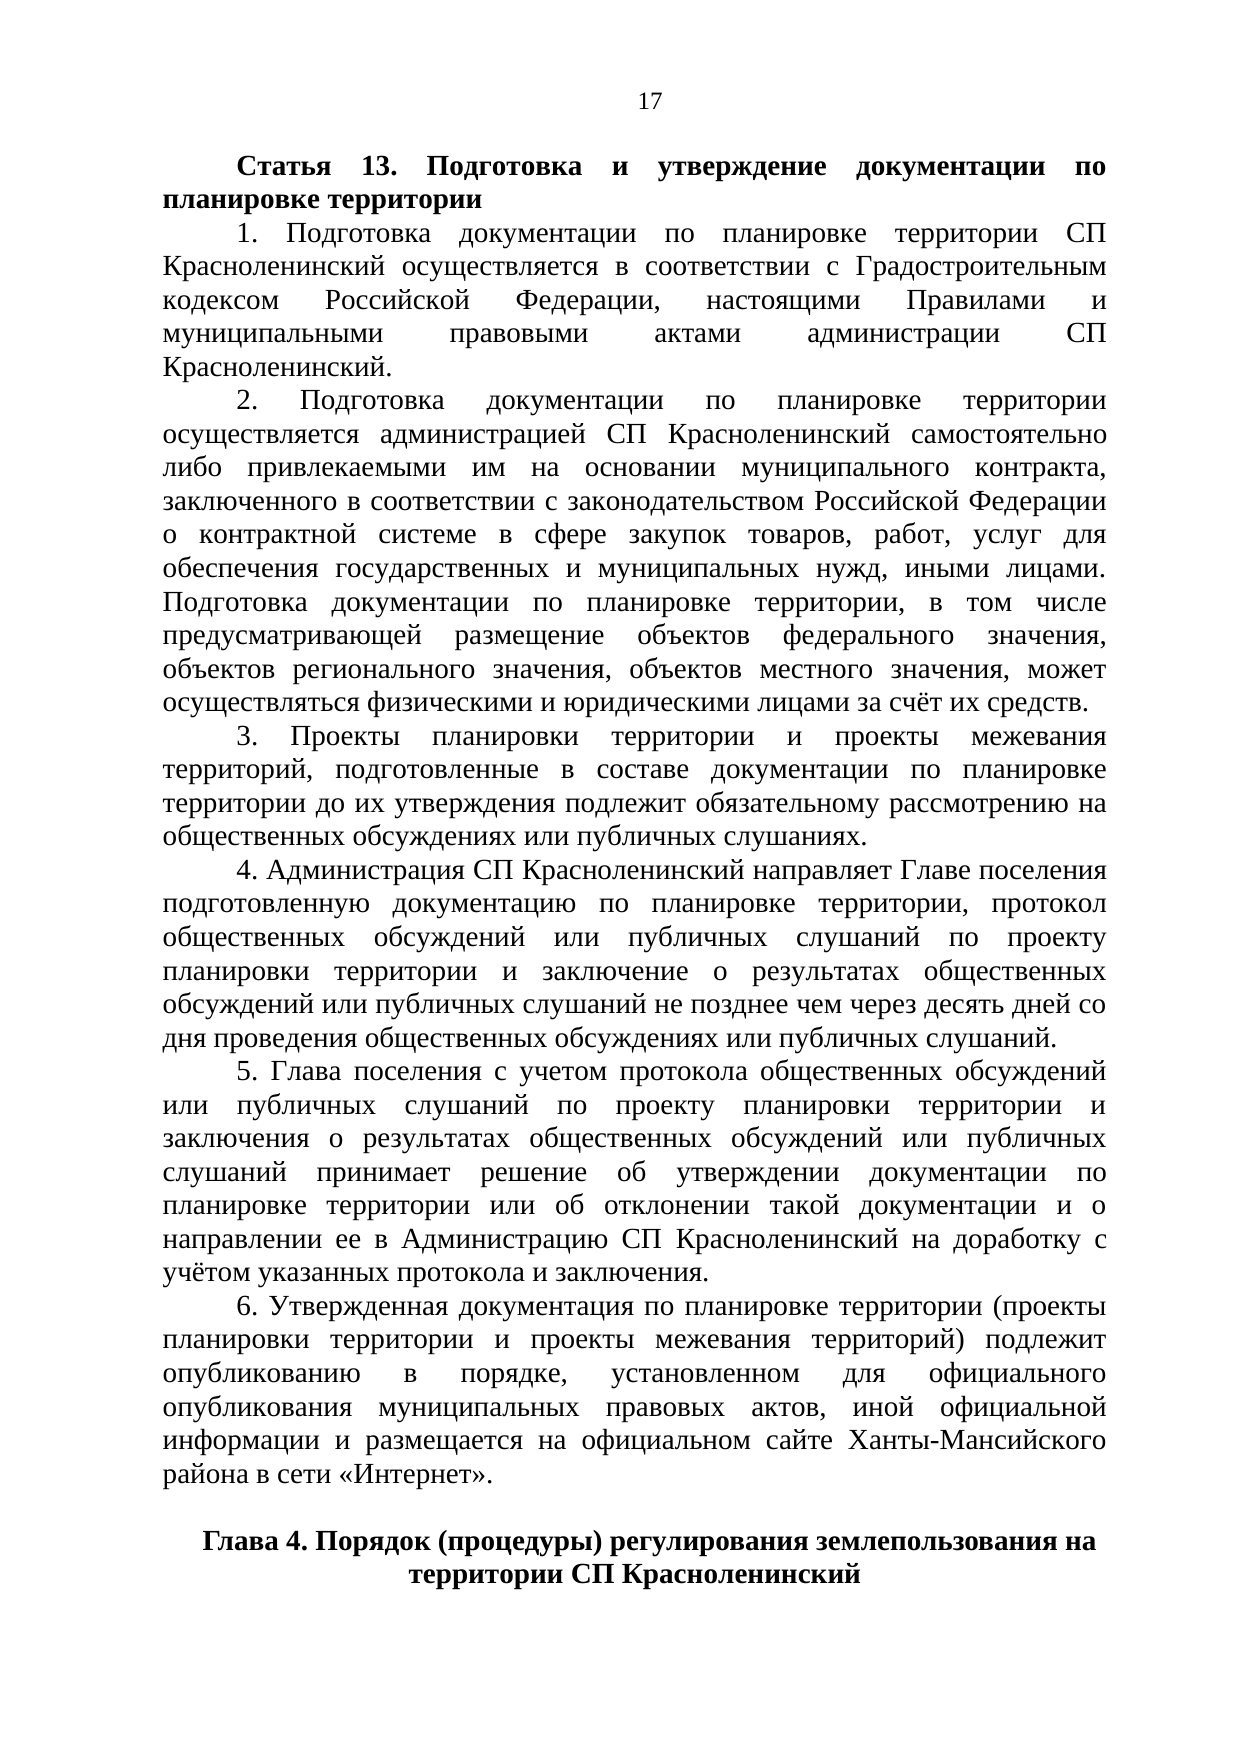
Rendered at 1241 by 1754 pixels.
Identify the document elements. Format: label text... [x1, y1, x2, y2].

text Статья 13. Подготовка и утверждение документации по планировке территории [162, 148, 1107, 215]
text Глава 4. Порядок (процедуры) регулирования землепользования на территории СП Красноленинский [162, 1523, 1107, 1590]
text 6. Утвержденная документация по планировке территории (проекты планировки территории и проекты межевания территорий) подлежит опубликованию в порядке, установленном для официального опубликования муниципальных правовых актов, иной официальной информации и размещается на официальном сайте Ханты-Мансийского района в сети «Интернет». [162, 1288, 1107, 1489]
text 5. Глава поселения с учетом протокола общественных обсуждений или публичных слушаний по проекту планировки территории и заключения о результатах общественных обсуждений или публичных слушаний принимает решение об утверждении документации по планировке территории или об отклонении такой документации и о направлении ее в Администрацию СП Красноленинский на доработку с учётом указанных протокола и заключения. [162, 1053, 1107, 1288]
text 2. Подготовка документации по планировке территории осуществляется администрацией СП Красноленинский самостоятельно либо привлекаемыми им на основании муниципального контракта, заключенного в соответствии с законодательством Российской Федерации о контрактной системе в сфере закупок товаров, работ, услуг для обеспечения государственных и муниципальных нужд, иными лицами. Подготовка документации по планировке территории, в том числе предусматривающей размещение объектов федерального значения, объектов регионального значения, объектов местного значения, может осуществляться физическими и юридическими лицами за счёт их средств. [162, 382, 1107, 718]
text 1. Подготовка документации по планировке территории СП Красноленинский осуществляется в соответствии с Градостроительным кодексом Российской Федерации, настоящими Правилами и муниципальными правовыми актами администрации СП Красноленинский. [162, 215, 1107, 382]
text 4. Администрация СП Красноленинский направляет Главе поселения подготовленную документацию по планировке территории, протокол общественных обсуждений или публичных слушаний по проекту планировки территории и заключение о результатах общественных обсуждений или публичных слушаний не позднее чем через десять дней со дня проведения общественных обсуждениях или публичных слушаний. [162, 852, 1107, 1053]
text 3. Проекты планировки территории и проекты межевания территорий, подготовленные в составе документации по планировке территории до их утверждения подлежит обязательному рассмотрению на общественных обсуждениях или публичных слушаниях. [162, 718, 1107, 852]
